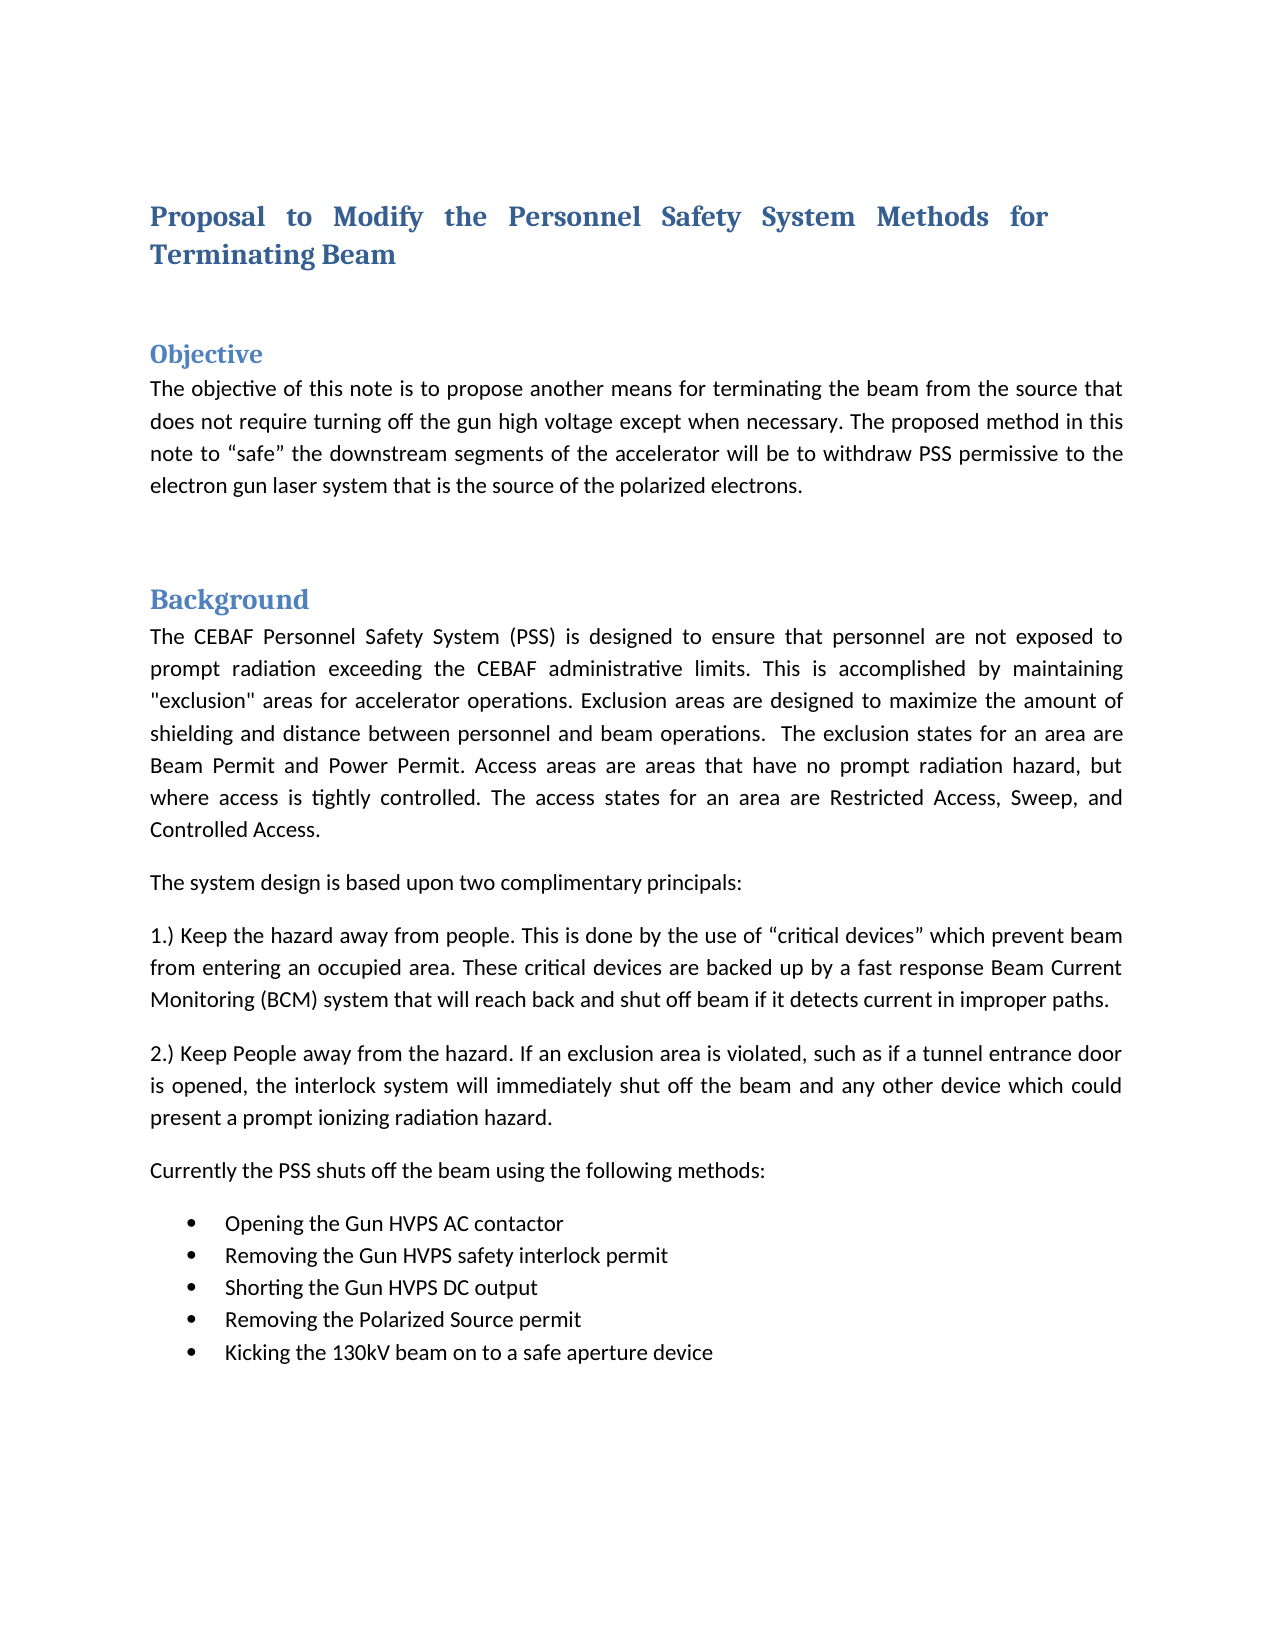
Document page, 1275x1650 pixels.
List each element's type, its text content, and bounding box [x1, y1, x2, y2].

text The CEBAF Personnel Safety System (PSS) is designed to ensure that personnel are not exposed to prompt radiation exceeding the CEBAF administrative limits. This is accomplished by maintaining "exclusion" areas for accelerator operations. Exclusion areas are designed to maximize the amount of shielding and distance between personnel and beam operations. The exclusion states for an area are Beam Permit and Power Permit. Access areas are areas that have no prompt radiation hazard, but where access is tightly controlled. The access states for an area are Restricted Access, Sweep, and Controlled Access. [150, 622, 1125, 843]
text The objective of this note is to propose another means for terminating the beam from the source that does not require turning off the gun high voltage except when necessary. The proposed method in this note to “safe” the downstream segments of the accelerator will be to withdraw PSS permissive to the electron gun laser system that is the source of the polarized electrons. [150, 374, 1125, 499]
text Currently the PSS shuts off the beam using the following methods: [150, 1156, 1125, 1184]
text 2.) Keep People away from the hazard. If an exclusion area is violated, such as if a tunnel entrance door is opened, the interlock system will immediately shut off the beam and any other device which could present a prompt ionizing radiation hazard. [150, 1039, 1125, 1131]
list Shorting the Gun HVPS DC output [187, 1273, 1125, 1301]
subtitle Background [150, 583, 1125, 617]
text The system design is based upon two complimentary principals: [150, 868, 1125, 896]
subtitle Proposal to Modify the Personnel Safety System Methods for Terminating Beam [150, 200, 1050, 272]
text 1.) Keep the hazard away from people. This is done by the use of “critical devices” which prevent beam from entering an occupied area. These critical devices are backed up by a fast response Beam Current Monitoring (BCM) system that will reach back and shut off beam if it detects current in improper paths. [150, 921, 1125, 1014]
subtitle Objective [150, 339, 1125, 370]
list Kicking the 130kV beam on to a safe aperture device [187, 1338, 1125, 1366]
list Removing the Gun HVPS safety interlock permit [187, 1241, 1125, 1269]
list Opening the Gun HVPS AC contactor [187, 1209, 1125, 1237]
list Removing the Polarized Source permit [187, 1306, 1125, 1334]
